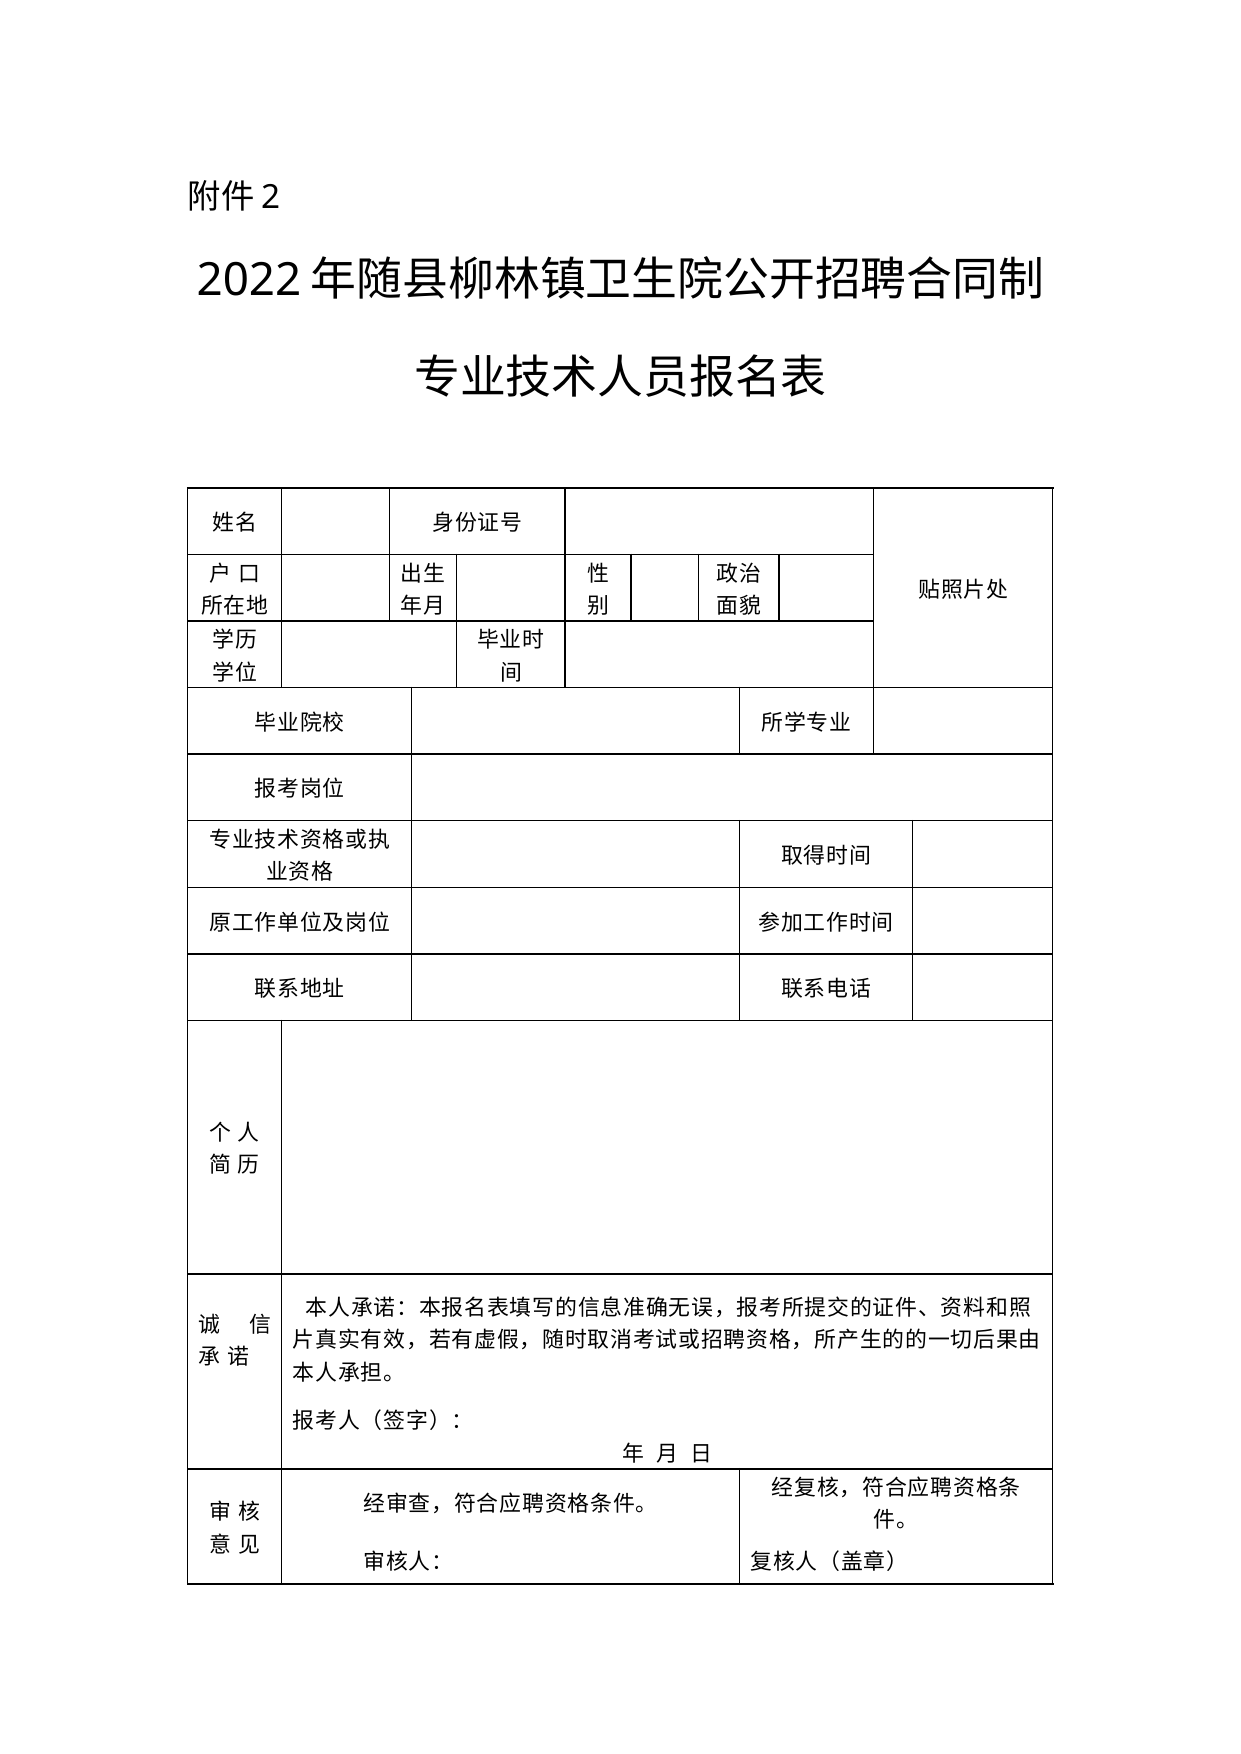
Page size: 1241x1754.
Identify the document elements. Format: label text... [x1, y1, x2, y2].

table_cell 报考人（签字）： 年 月 日 [282, 1401, 1052, 1468]
table_cell [282, 622, 456, 687]
table_cell [913, 888, 1052, 953]
table_cell 毕业院校 [188, 688, 411, 753]
text 附件2 [187, 162, 1053, 227]
table_header 姓名 [188, 489, 281, 553]
table_cell [412, 955, 739, 1019]
table_cell [913, 821, 1052, 886]
table_cell 取得时间 [740, 821, 912, 886]
table_cell 报考岗位 [188, 755, 411, 820]
table_cell 性别 [566, 555, 630, 620]
table_cell 原工作单位及岗位 [188, 888, 411, 953]
table_header [566, 489, 873, 553]
table_cell 审核人： [282, 1535, 739, 1583]
table_cell 专业技术资格或执业资格 [188, 821, 411, 886]
table_header 身份证号 [390, 489, 564, 553]
table_header [282, 489, 389, 553]
table_cell 户 口所在地 [188, 555, 281, 620]
table_cell [874, 688, 1052, 753]
table_cell 学历 学位 [188, 622, 281, 687]
table_cell 所学专业 [740, 688, 873, 753]
table_cell [412, 688, 739, 753]
table_cell 政治面貌 [699, 555, 778, 620]
table_cell 本人承诺：本报名表填写的信息准确无误，报考所提交的证件、资料和照片真实有效，若有虚假，随时取消考试或招聘资格，所产生的的一切后果由本人承担。 [282, 1275, 1052, 1401]
text 2022年随县柳林镇卫生院公开招聘合同制 [187, 227, 1053, 324]
table_cell 出生年月 [390, 555, 456, 620]
table_cell 个 人 简 历 [188, 1021, 281, 1273]
text 专业技术人员报名表 [187, 324, 1053, 422]
table_cell 参加工作时间 [740, 888, 912, 953]
table_cell [412, 755, 1052, 820]
table_cell 毕业时间 [457, 622, 564, 687]
table_cell [457, 555, 564, 620]
table_header 贴照片处 [874, 489, 1052, 687]
table_cell 联系地址 [188, 955, 411, 1019]
table_cell [913, 955, 1052, 1019]
table_cell 联系电话 [740, 955, 912, 1019]
table_cell [412, 888, 739, 953]
table_cell [412, 821, 739, 886]
table_cell 经审查，符合应聘资格条件。 [282, 1470, 739, 1534]
table_cell [282, 1021, 1052, 1273]
table_cell [566, 622, 873, 687]
table_cell 审 核 意 见 [188, 1470, 281, 1583]
table_cell 诚信 承 诺 [188, 1275, 281, 1468]
table_cell [780, 555, 873, 620]
table_cell [632, 555, 698, 620]
table_cell [282, 555, 389, 620]
table_cell 经复核，符合应聘资格条件。 [740, 1470, 1052, 1534]
table_cell 复核人（盖章） [740, 1535, 1052, 1583]
